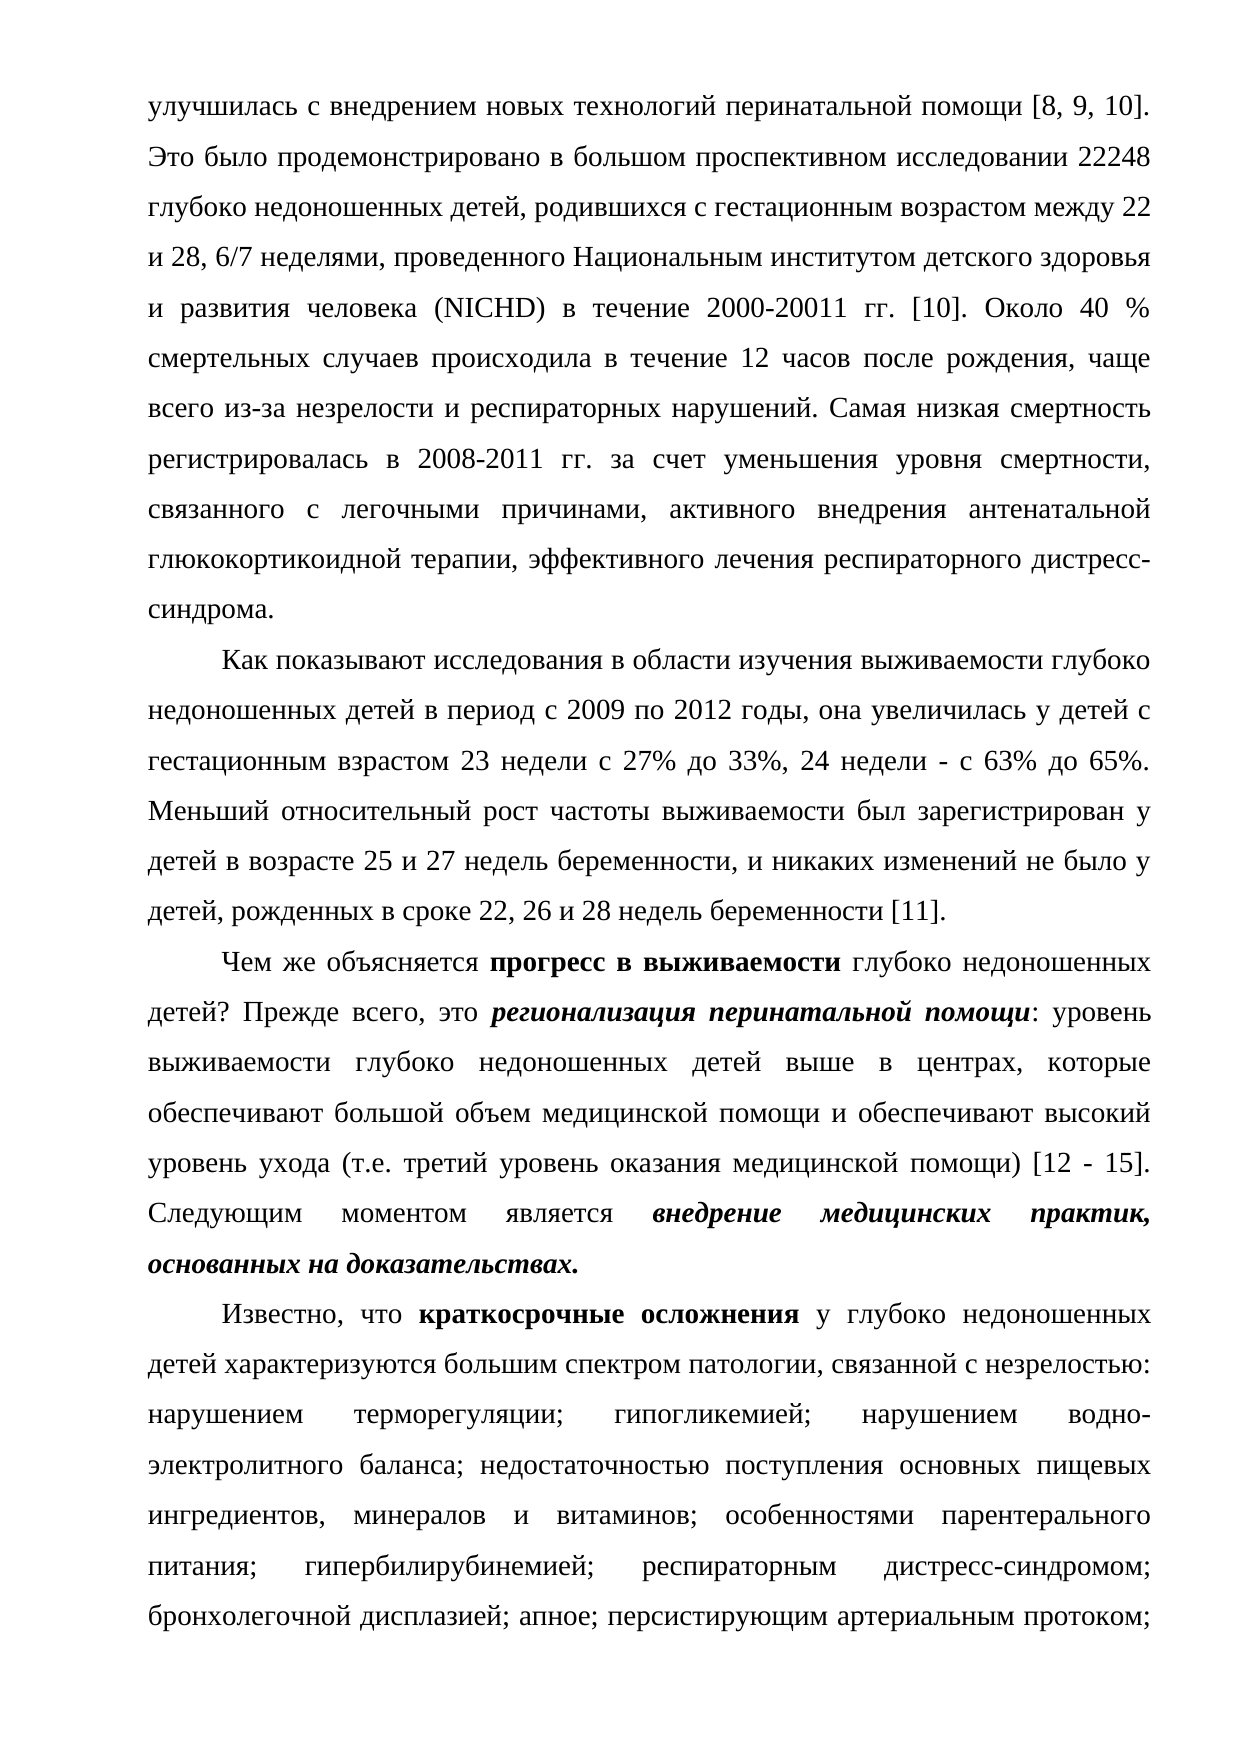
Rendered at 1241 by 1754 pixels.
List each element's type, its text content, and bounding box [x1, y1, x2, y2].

text Как показывают исследования в области изучения выживаемости глубоко недоношенных детей в период с 2009 по 2012 годы, она увеличилась у детей с гестационным взрастом 23 недели с 27% до 33%, 24 недели - с 63% до 65%. Меньший относительный рост частоты выживаемости был зарегистрирован у детей в возрасте 25 и 27 недель беременности, и никаких изменений не было у детей, рожденных в сроке 22, 26 и 28 недель беременности [11]. [148, 642, 1152, 927]
text Чем же объясняется прогресс в выживаемости глубоко недоношенных детей? Прежде всего, это регионализация перинатальной помощи: уровень выживаемости глубоко недоношенных детей выше в центрах, которые обеспечивают большой объем медицинской помощи и обеспечивают высокий уровень ухода (т.е. третий уровень оказания медицинской помощи) [12 - 15]. Следующим моментом является внедрение медицинских практик, основанных на доказательствах. [148, 944, 1152, 1279]
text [148, 1296, 1152, 1631]
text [148, 88, 1152, 625]
